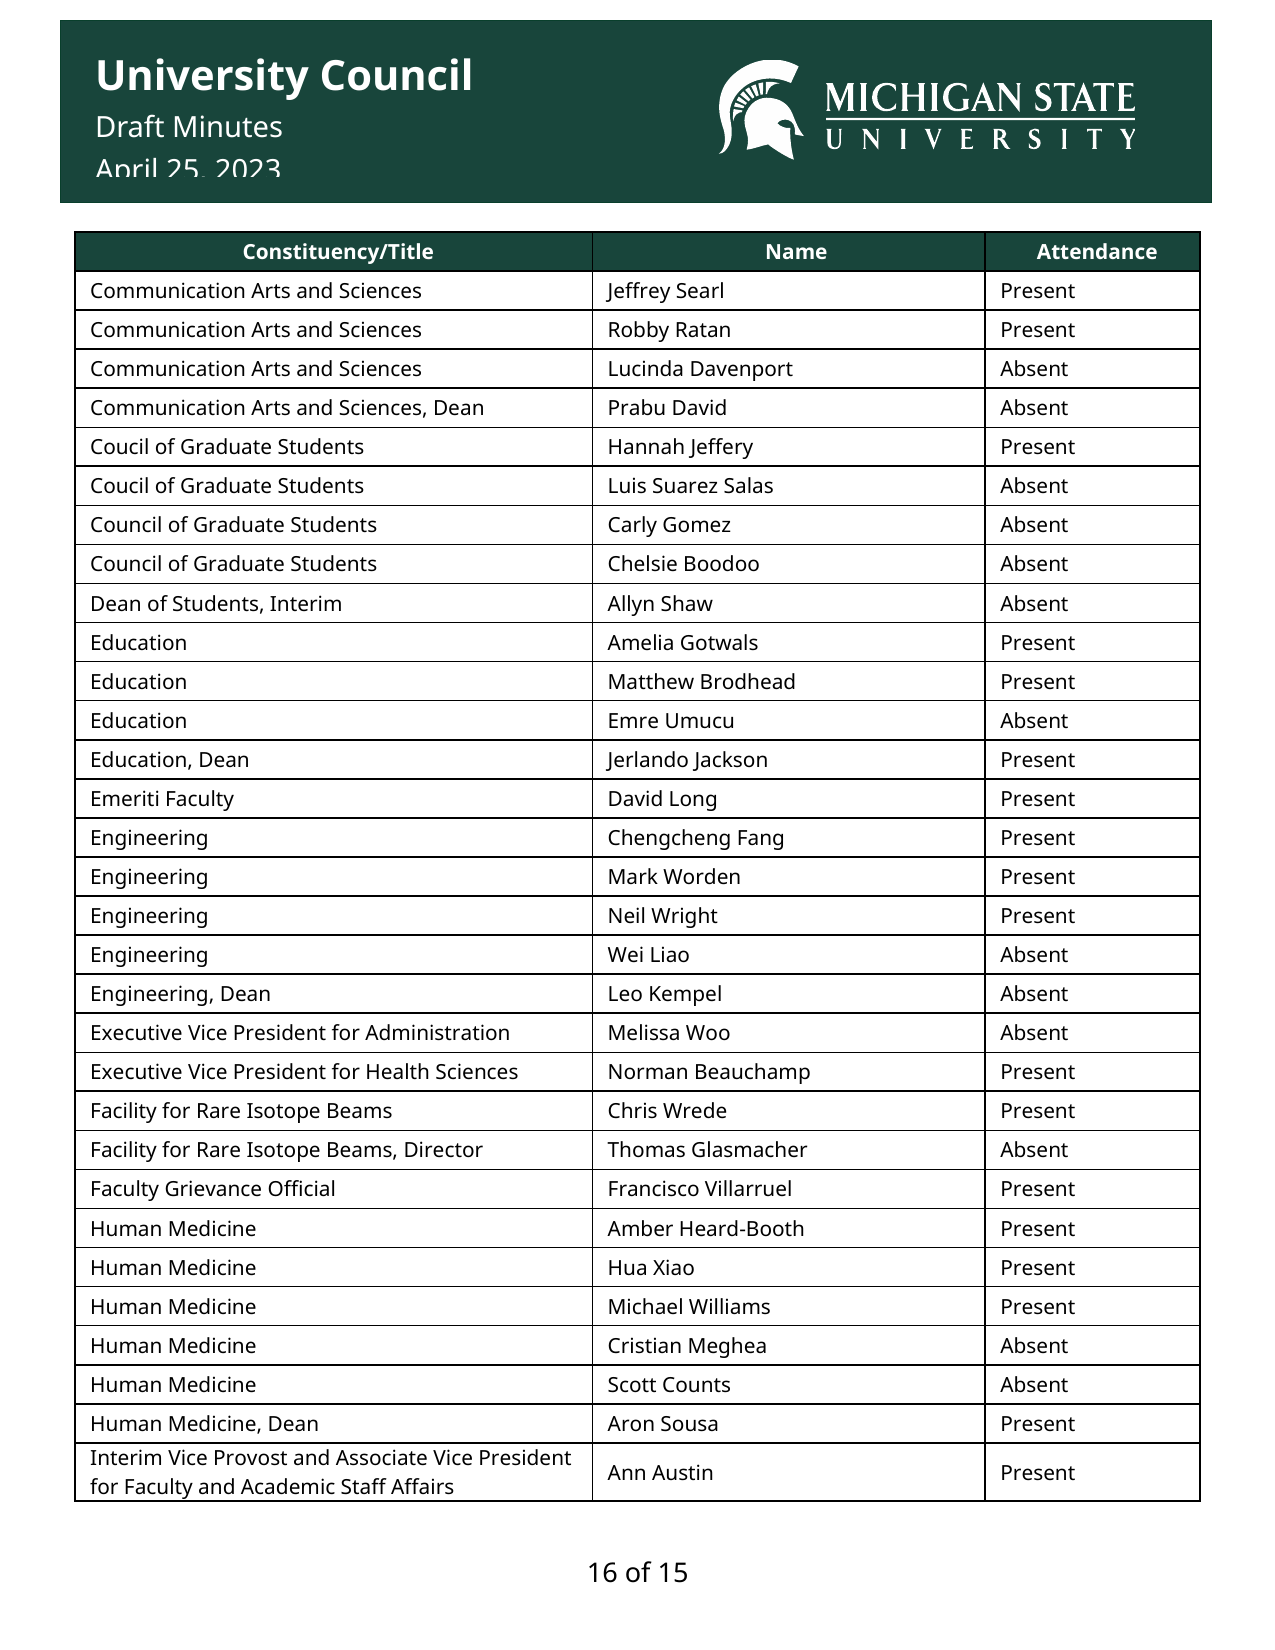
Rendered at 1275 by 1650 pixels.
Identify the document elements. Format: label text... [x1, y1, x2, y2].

table_cell Coucil of Graduate Students [76, 428, 592, 465]
table_cell Present [986, 780, 1199, 817]
table_cell Present [986, 311, 1199, 348]
table_cell Norman Beauchamp [593, 1053, 984, 1090]
table_cell Communication Arts and Sciences [76, 311, 592, 348]
table_cell Present [986, 1092, 1199, 1129]
table_cell Absent [986, 1014, 1199, 1051]
table_cell Coucil of Graduate Students [76, 467, 592, 504]
table_cell Absent [986, 545, 1199, 583]
table_cell Absent [986, 701, 1199, 739]
table_cell Michael Williams [593, 1287, 984, 1325]
table_cell Emre Umucu [593, 701, 984, 739]
table_cell Carly Gomez [593, 506, 984, 543]
table_cell Communication Arts and Sciences [76, 350, 592, 387]
table_cell Absent [986, 467, 1199, 504]
table_cell Education [76, 701, 592, 739]
table_cell Engineering [76, 858, 592, 895]
table_cell Robby Ratan [593, 311, 984, 348]
table_cell Present [986, 1287, 1199, 1325]
table_cell Present [986, 1248, 1199, 1286]
table_cell Education [76, 662, 592, 700]
table_cell Chelsie Boodoo [593, 545, 984, 583]
table_cell Allyn Shaw [593, 584, 984, 622]
table_cell Communication Arts and Sciences [76, 272, 592, 309]
table_cell Absent [986, 584, 1199, 622]
table_cell Present [986, 1444, 1199, 1500]
table_cell David Long [593, 780, 984, 817]
table_cell Mark Worden [593, 858, 984, 895]
table_cell Neil Wright [593, 897, 984, 934]
table_cell Amber Heard-Booth [593, 1209, 984, 1247]
table_cell Absent [986, 1326, 1199, 1364]
table_cell Human Medicine [76, 1366, 592, 1403]
table_cell Present [986, 623, 1199, 661]
table_cell Present [986, 1170, 1199, 1208]
table_cell Human Medicine, Dean [76, 1405, 592, 1442]
table_cell Executive Vice President for Administration [76, 1014, 592, 1051]
table_cell Jerlando Jackson [593, 741, 984, 778]
table_cell Absent [986, 350, 1199, 387]
table_cell Ann Austin [593, 1444, 984, 1500]
table_cell Prabu David [593, 389, 984, 426]
table_cell Faculty Grievance Official [76, 1170, 592, 1208]
table_cell Absent [986, 1366, 1199, 1403]
table_cell Human Medicine [76, 1248, 592, 1286]
table_header Attendance [986, 233, 1199, 270]
table_header Name [593, 233, 984, 270]
table_cell Absent [986, 975, 1199, 1012]
table_cell Engineering, Dean [76, 975, 592, 1012]
table_cell Present [986, 662, 1199, 700]
table_cell Council of Graduate Students [76, 545, 592, 583]
table_cell Human Medicine [76, 1326, 592, 1364]
table_cell Aron Sousa [593, 1405, 984, 1442]
table_cell Amelia Gotwals [593, 623, 984, 661]
table_cell Human Medicine [76, 1287, 592, 1325]
table_cell Present [986, 741, 1199, 778]
table_cell Chris Wrede [593, 1092, 984, 1129]
table_cell Facility for Rare Isotope Beams, Director [76, 1131, 592, 1168]
table_cell Absent [986, 389, 1199, 426]
table_cell Cristian Meghea [593, 1326, 984, 1364]
table_cell Chengcheng Fang [593, 819, 984, 856]
table_cell Communication Arts and Sciences, Dean [76, 389, 592, 426]
table_cell Luis Suarez Salas [593, 467, 984, 504]
table_cell Emeriti Faculty [76, 780, 592, 817]
table_header Constituency/Title [76, 233, 592, 270]
table_cell Matthew Brodhead [593, 662, 984, 700]
table_cell Absent [986, 506, 1199, 543]
table_cell Absent [986, 1131, 1199, 1168]
table_cell Present [986, 858, 1199, 895]
table_cell Hannah Jeffery [593, 428, 984, 465]
table_cell Council of Graduate Students [76, 506, 592, 543]
table_cell Lucinda Davenport [593, 350, 984, 387]
table_cell Engineering [76, 936, 592, 973]
table_cell Thomas Glasmacher [593, 1131, 984, 1168]
table_cell Jeffrey Searl [593, 272, 984, 309]
table_cell Education [76, 623, 592, 661]
table_cell Present [986, 428, 1199, 465]
table_cell Education, Dean [76, 741, 592, 778]
table_cell Melissa Woo [593, 1014, 984, 1051]
table_cell Present [986, 272, 1199, 309]
table_cell Present [986, 819, 1199, 856]
table_cell Dean of Students, Interim [76, 584, 592, 622]
table_cell Engineering [76, 819, 592, 856]
table_cell Present [986, 897, 1199, 934]
table_cell Engineering [76, 897, 592, 934]
table_cell Executive Vice President for Health Sciences [76, 1053, 592, 1090]
table_cell Scott Counts [593, 1366, 984, 1403]
table_cell Leo Kempel [593, 975, 984, 1012]
table_cell Present [986, 1405, 1199, 1442]
table_cell Interim Vice Provost and Associate Vice President for Faculty and Academic Staff Affairs [76, 1444, 592, 1500]
table_cell Present [986, 1209, 1199, 1247]
table_cell Human Medicine [76, 1209, 592, 1247]
table_cell Wei Liao [593, 936, 984, 973]
table_cell Hua Xiao [593, 1248, 984, 1286]
table_cell Absent [986, 936, 1199, 973]
table_cell Francisco Villarruel [593, 1170, 984, 1208]
table_cell Present [986, 1053, 1199, 1090]
table_cell Facility for Rare Isotope Beams [76, 1092, 592, 1129]
